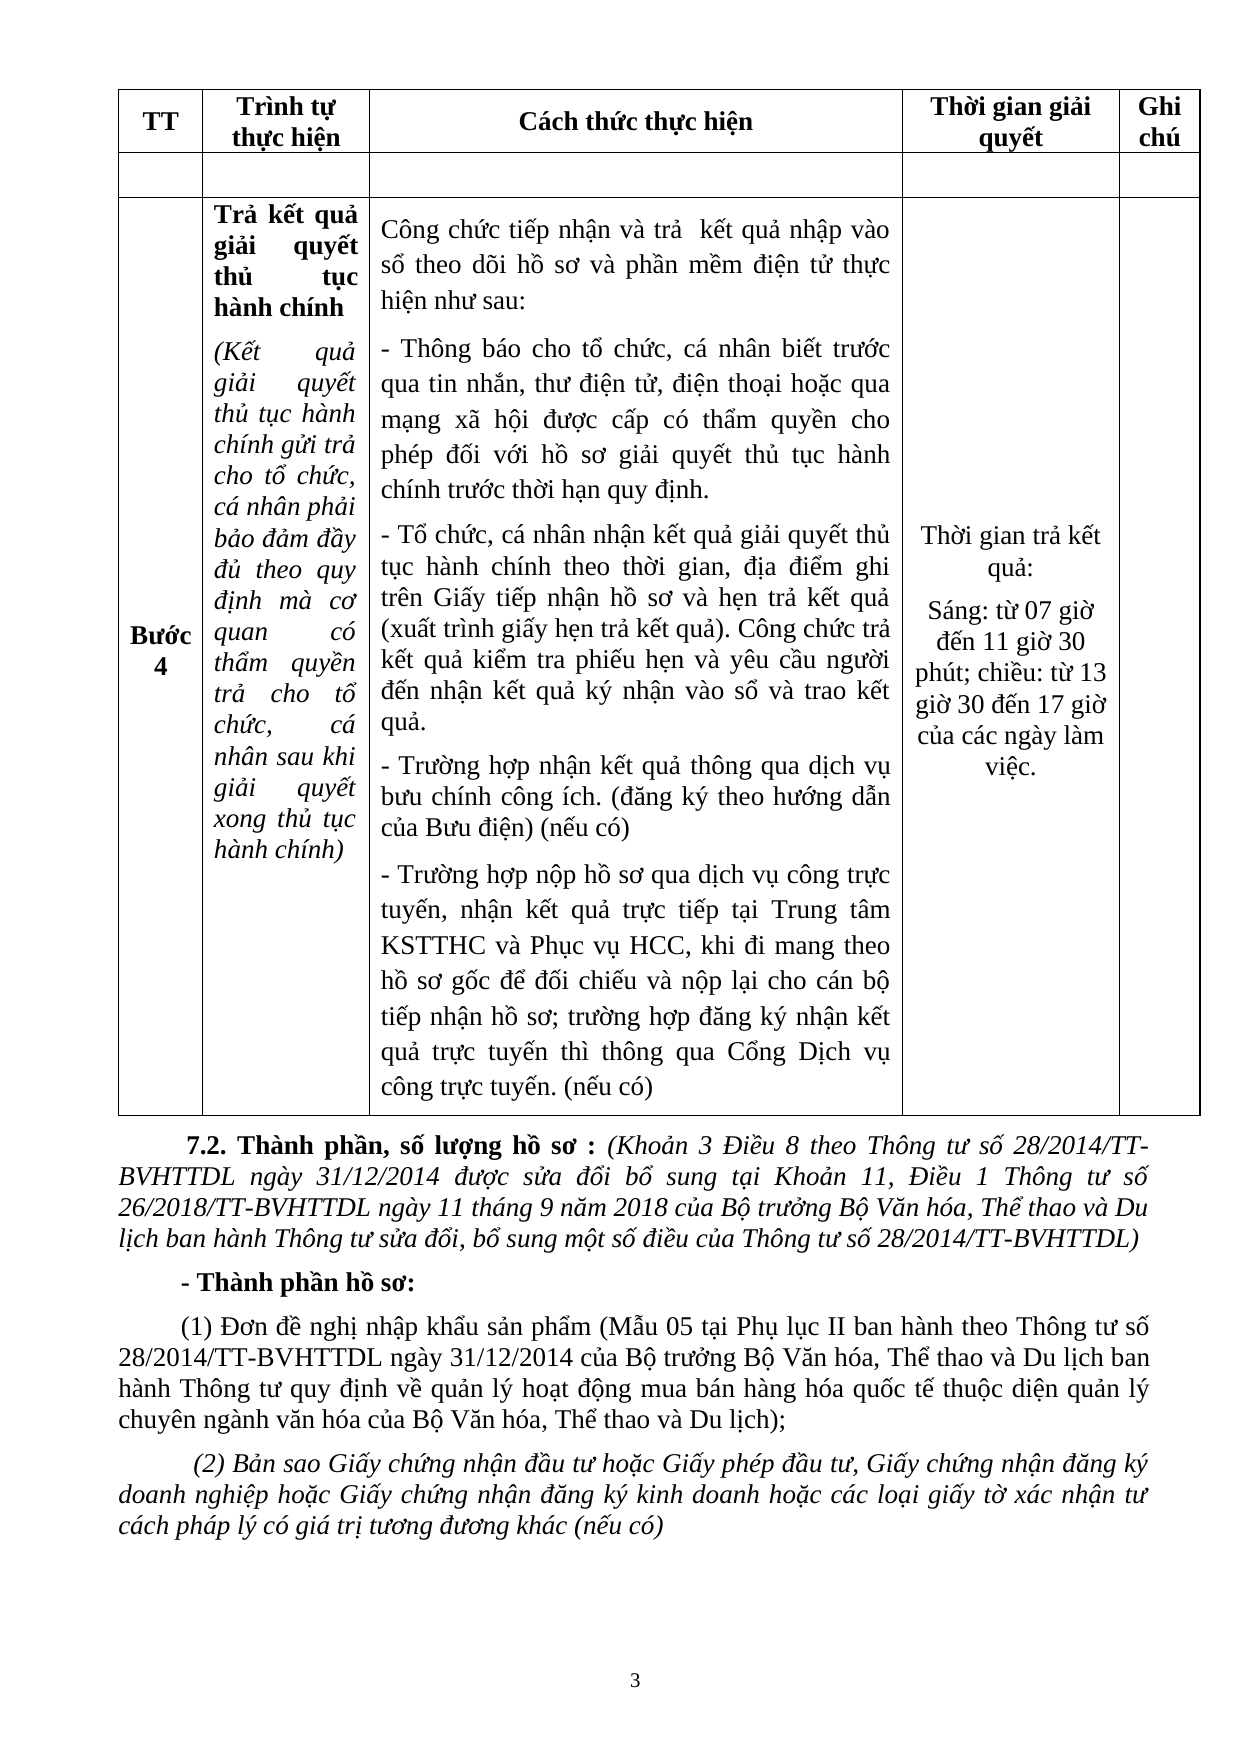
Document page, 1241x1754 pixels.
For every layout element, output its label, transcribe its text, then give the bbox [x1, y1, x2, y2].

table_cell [903, 153, 1119, 197]
table_header TT [119, 90, 202, 152]
table_cell [1120, 198, 1199, 1115]
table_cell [370, 153, 902, 197]
text (2) Bản sao Giấy chứng nhận đầu tư hoặc Giấy phép đầu tư, Giấy chứng nhận đăng ký doanh nghiệp hoặc Giấy chứng nhận đăng ký kinh doanh hoặc các loại giấy tờ xác nhận tư cách pháp lý có giá trị tương đương khác (nếu có) [118, 1447, 1152, 1540]
text 7.2. Thành phần, số lượng hồ sơ : (Khoản 3 Điều 8 theo Thông tư số 28/2014/TT-BVHTTDL ngày 31/12/2014 được sửa đổi bổ sung tại Khoản 11, Điều 1 Thông tư số 26/2018/TT-BVHTTDL ngày 11 tháng 9 năm 2018 của Bộ trưởng Bộ Văn hóa, Thể thao và Du lịch ban hành Thông tư sửa đổi, bổ sung một số điều của Thông tư số 28/2014/TT-BVHTTDL) [118, 1129, 1152, 1253]
table_cell [1120, 153, 1199, 197]
table_header Cách thức thực hiện [370, 90, 902, 152]
table_cell Trả kết quả giải quyết thủ tục hành chính (Kết quả giải quyết thủ tục hành chính gửi trả cho tổ chức, cá nhân phải bảo đảm đầy đủ theo quy định mà cơ quan có thẩm quyền trả cho tổ chức, cá nhân sau khi giải quyết xong thủ tục hành chính) [203, 198, 369, 1115]
table_cell Công chức tiếp nhận và trả kết quả nhập vào sổ theo dõi hồ sơ và phần mềm điện tử thực hiện như sau: - Thông báo cho tổ chức, cá nhân biết trước qua tin nhắn, thư điện tử, điện thoại hoặc qua mạng xã hội được cấp có thẩm quyền cho phép đối với hồ sơ giải quyết thủ tục hành chính trước thời hạn quy định. - Tổ chức, cá nhân nhận kết quả giải quyết thủ tục hành chính theo thời gian, địa điểm ghi trên Giấy tiếp nhận hồ sơ và hẹn trả kết quả (xuất trình giấy hẹn trả kết quả). Công chức trả kết quả kiểm tra phiếu hẹn và yêu cầu người đến nhận kết quả ký nhận vào sổ và trao kết quả. - Trường hợp nhận kết quả thông qua dịch vụ bưu chính công ích. (đăng ký theo hướng dẫn của Bưu điện) (nếu có) - Trường hợp nộp hồ sơ qua dịch vụ công trực tuyến, nhận kết quả trực tiếp tại Trung tâm KSTTHC và Phục vụ HCC, khi đi mang theo hồ sơ gốc để đối chiếu và nộp lại cho cán bộ tiếp nhận hồ sơ; trường hợp đăng ký nhận kết quả trực tuyến thì thông qua Cổng Dịch vụ công trực tuyến. (nếu có) [370, 198, 902, 1115]
table_header Thời gian giải quyết [903, 90, 1119, 152]
text (1) Đơn đề nghị nhập khẩu sản phẩm (Mẫu 05 tại Phụ lục II ban hành theo Thông tư số 28/2014/TT-BVHTTDL ngày 31/12/2014 của Bộ trưởng Bộ Văn hóa, Thể thao và Du lịch ban hành Thông tư quy định về quản lý hoạt động mua bán hàng hóa quốc tế thuộc diện quản lý chuyên ngành văn hóa của Bộ Văn hóa, Thể thao và Du lịch); [118, 1310, 1152, 1434]
text - Thành phần hồ sơ: [118, 1266, 1152, 1297]
table_header Ghi chú [1120, 90, 1199, 152]
table_cell Thời gian trả kết quả: Sáng: từ 07 giờ đến 11 giờ 30 phút; chiều: từ 13 giờ 30 đến 17 giờ của các ngày làm việc. [903, 198, 1119, 1115]
table_header Trình tự thực hiện [203, 90, 369, 152]
table_cell Bước 4 [119, 198, 202, 1115]
